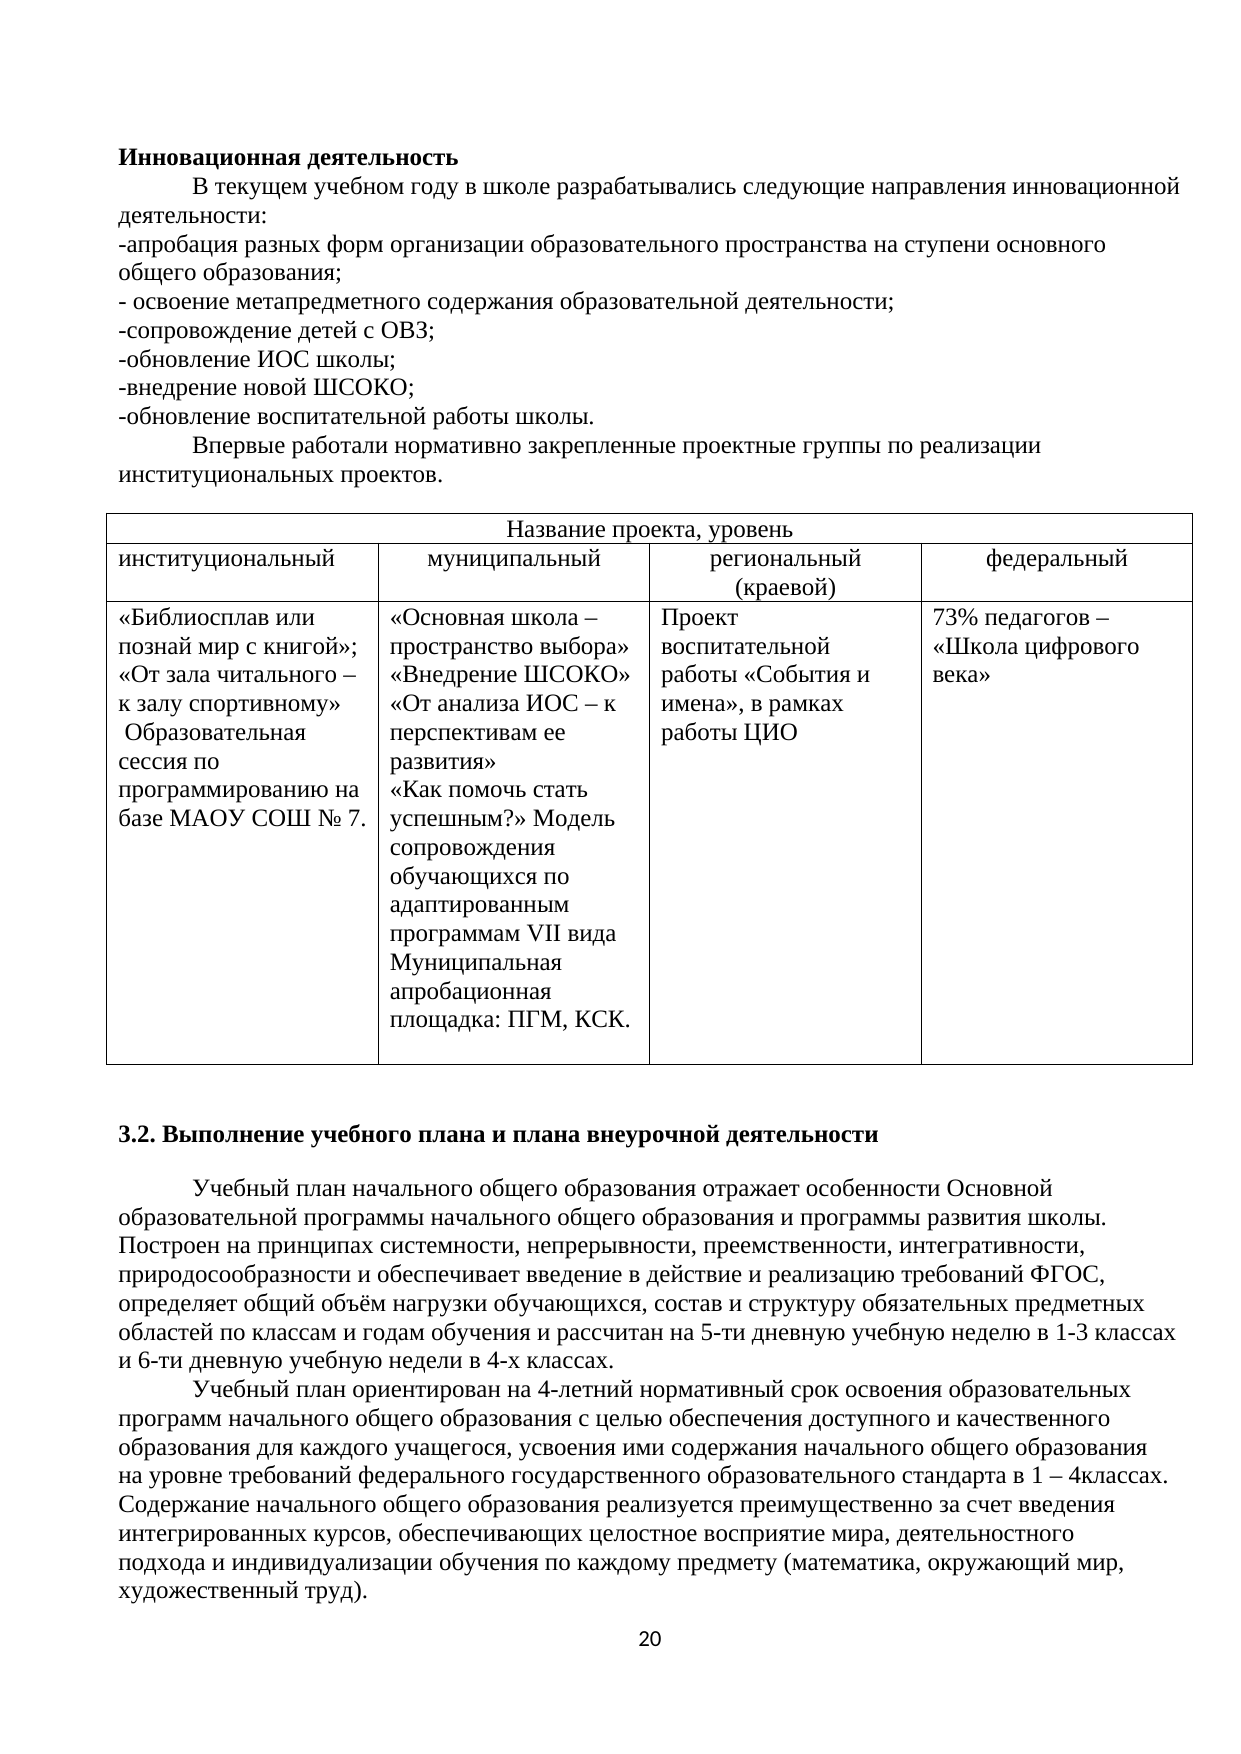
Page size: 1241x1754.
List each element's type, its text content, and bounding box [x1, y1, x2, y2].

text Впервые работали нормативно закрепленные проектные группы по реализации [118, 430, 1181, 459]
table_cell муниципальный [379, 544, 649, 601]
table_cell «Основная школа – пространство выбора» «Внедрение ШСОКО» «От анализа ИОС – к перспективам ее развития» «Как помочь стать успешным?» Модель сопровождения обучающихся по адаптированным программам VII вида Муниципальная апробационная площадка: ПГМ, КСК. [379, 602, 649, 1064]
text -обновление ИОС школы; [118, 344, 1181, 372]
text областей по классам и годам обучения и рассчитан на 5-ти дневную учебную неделю в 1-3 классах [118, 1317, 1181, 1346]
text институциональных проектов. [118, 459, 1181, 487]
text Учебный план ориентирован на 4-летний нормативный срок освоения образовательных [118, 1374, 1181, 1403]
text 3.2. Выполнение учебного плана и плана внеурочной деятельности [118, 1119, 1181, 1148]
text программ начального общего образования с целью обеспечения доступного и качественного [118, 1403, 1181, 1432]
table_cell институциональный [107, 544, 378, 601]
text -сопровождение детей с ОВЗ; [118, 315, 1181, 344]
text художественный труд). [118, 1576, 1181, 1604]
table_cell региональный (краевой) [650, 544, 921, 601]
text общего образования; [118, 257, 1181, 286]
table_cell «Библиосплав или познай мир с книгой»; «От зала читального – к залу спортивному» Образовательная сессия по программированию на базе МАОУ СОШ № 7. [107, 602, 378, 1064]
text определяет общий объём нагрузки обучающихся, состав и структуру обязательных предметных [118, 1288, 1181, 1317]
text Содержание начального общего образования реализуется преимущественно за счет введения интегрированных курсов, обеспечивающих целостное восприятие мира, деятельностного [118, 1489, 1181, 1547]
text -внедрение новой ШСОКО; [118, 372, 1181, 401]
text -обновление воспитательной работы школы. [118, 401, 1181, 430]
table_cell федеральный [922, 544, 1192, 601]
text природосообразности и обеспечивает введение в действие и реализацию требований ФГОС, [118, 1259, 1181, 1288]
text Учебный план начального общего образования отражает особенности Основной образовательной программы начального общего образования и программы развития школы. Построен на принципах системности, непрерывности, преемственности, интегративности, [118, 1173, 1181, 1259]
text Инновационная деятельность [118, 142, 1181, 171]
text и 6-ти дневную учебную недели в 4-х классах. [118, 1346, 1181, 1374]
text В текущем учебном году в школе разрабатывались следующие направления инновационной [118, 171, 1181, 200]
text - освоение метапредметного содержания образовательной деятельности; [118, 286, 1181, 315]
table_header Название проекта, уровень [107, 514, 1192, 542]
text подхода и индивидуализации обучения по каждому предмету (математика, окружающий мир, [118, 1547, 1181, 1576]
text образования для каждого учащегося, усвоения ими содержания начального общего образования [118, 1432, 1181, 1461]
table_cell Проект воспитательной работы «События и имена», в рамках работы ЦИО [650, 602, 921, 1064]
table_cell 73% педагогов – «Школа цифрового века» [922, 602, 1192, 1064]
text -апробация разных форм организации образовательного пространства на ступени основного [118, 229, 1181, 257]
text на уровне требований федерального государственного образовательного стандарта в 1 – 4классах. [118, 1461, 1181, 1489]
text деятельности: [118, 200, 1181, 229]
